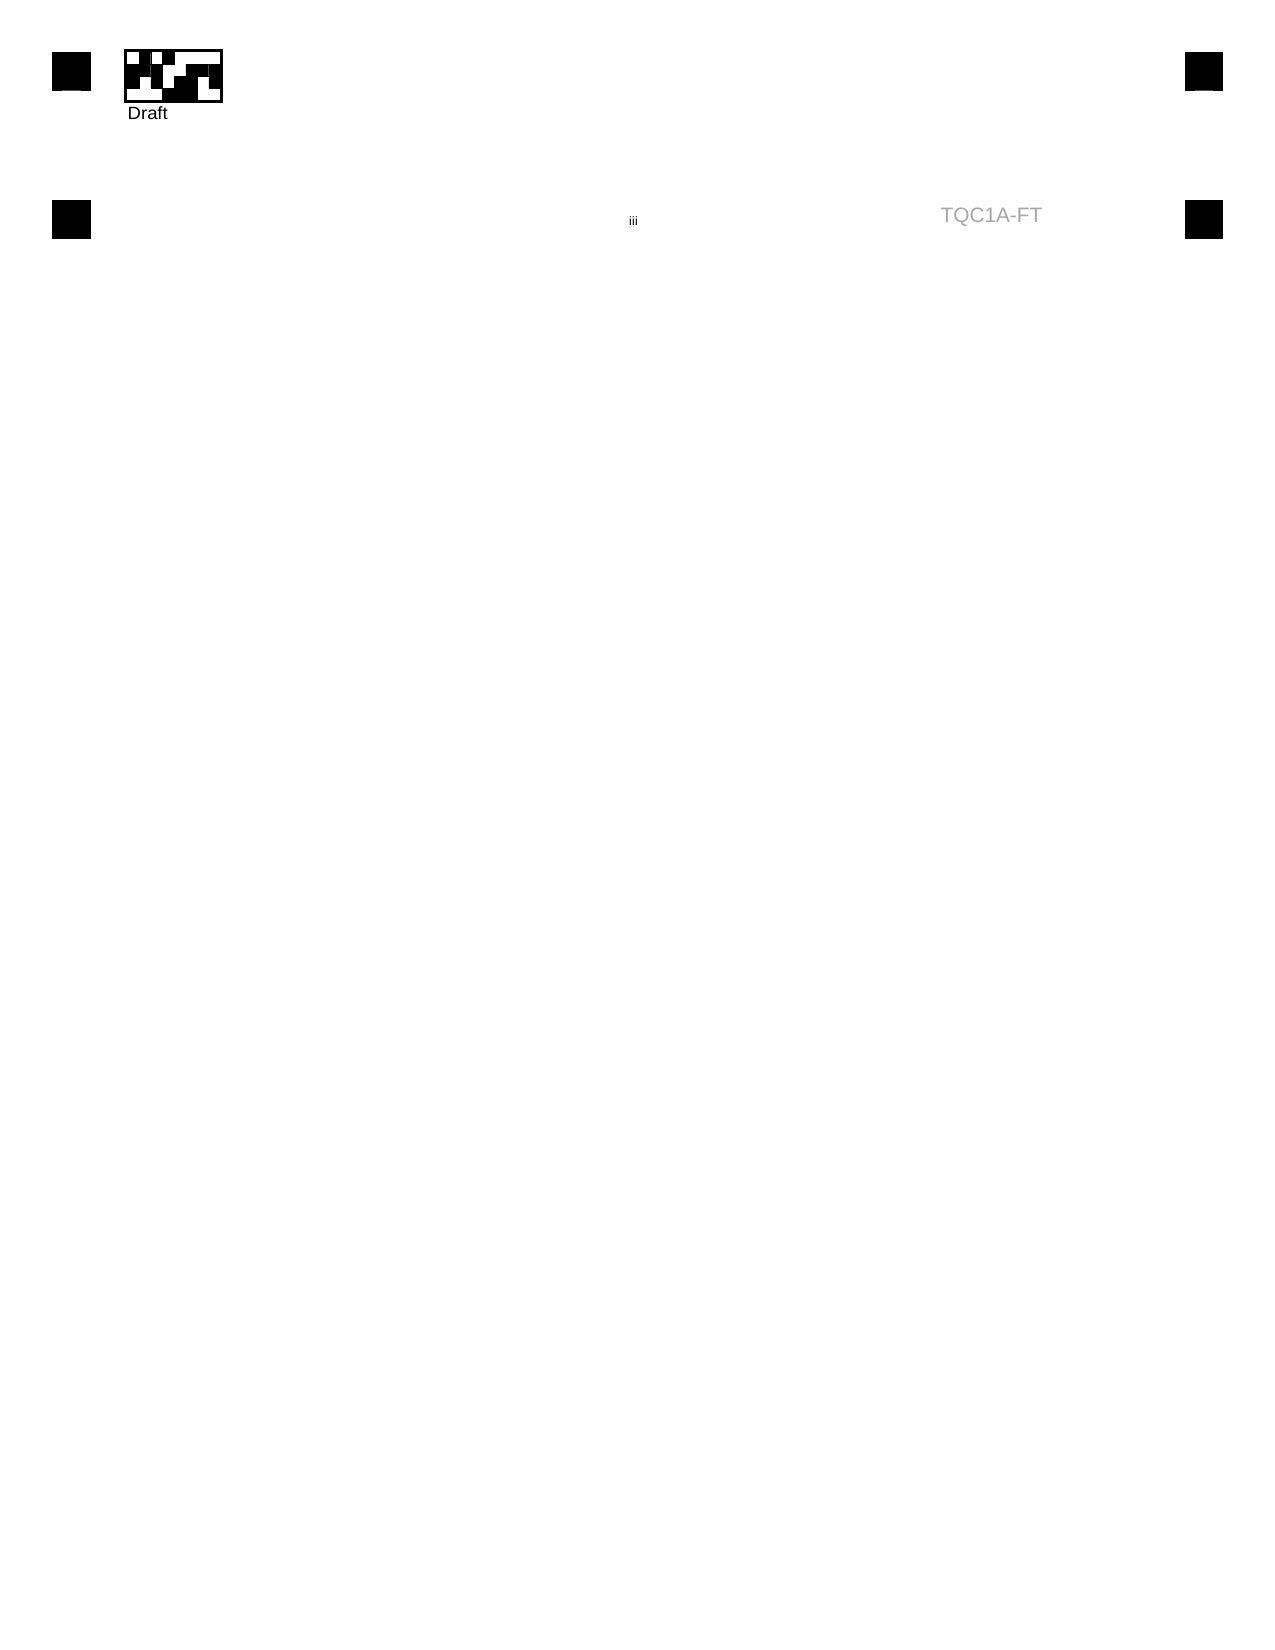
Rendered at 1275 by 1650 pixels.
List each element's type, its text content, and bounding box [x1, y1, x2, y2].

list TQC1A-FT [628, 200, 1185, 229]
